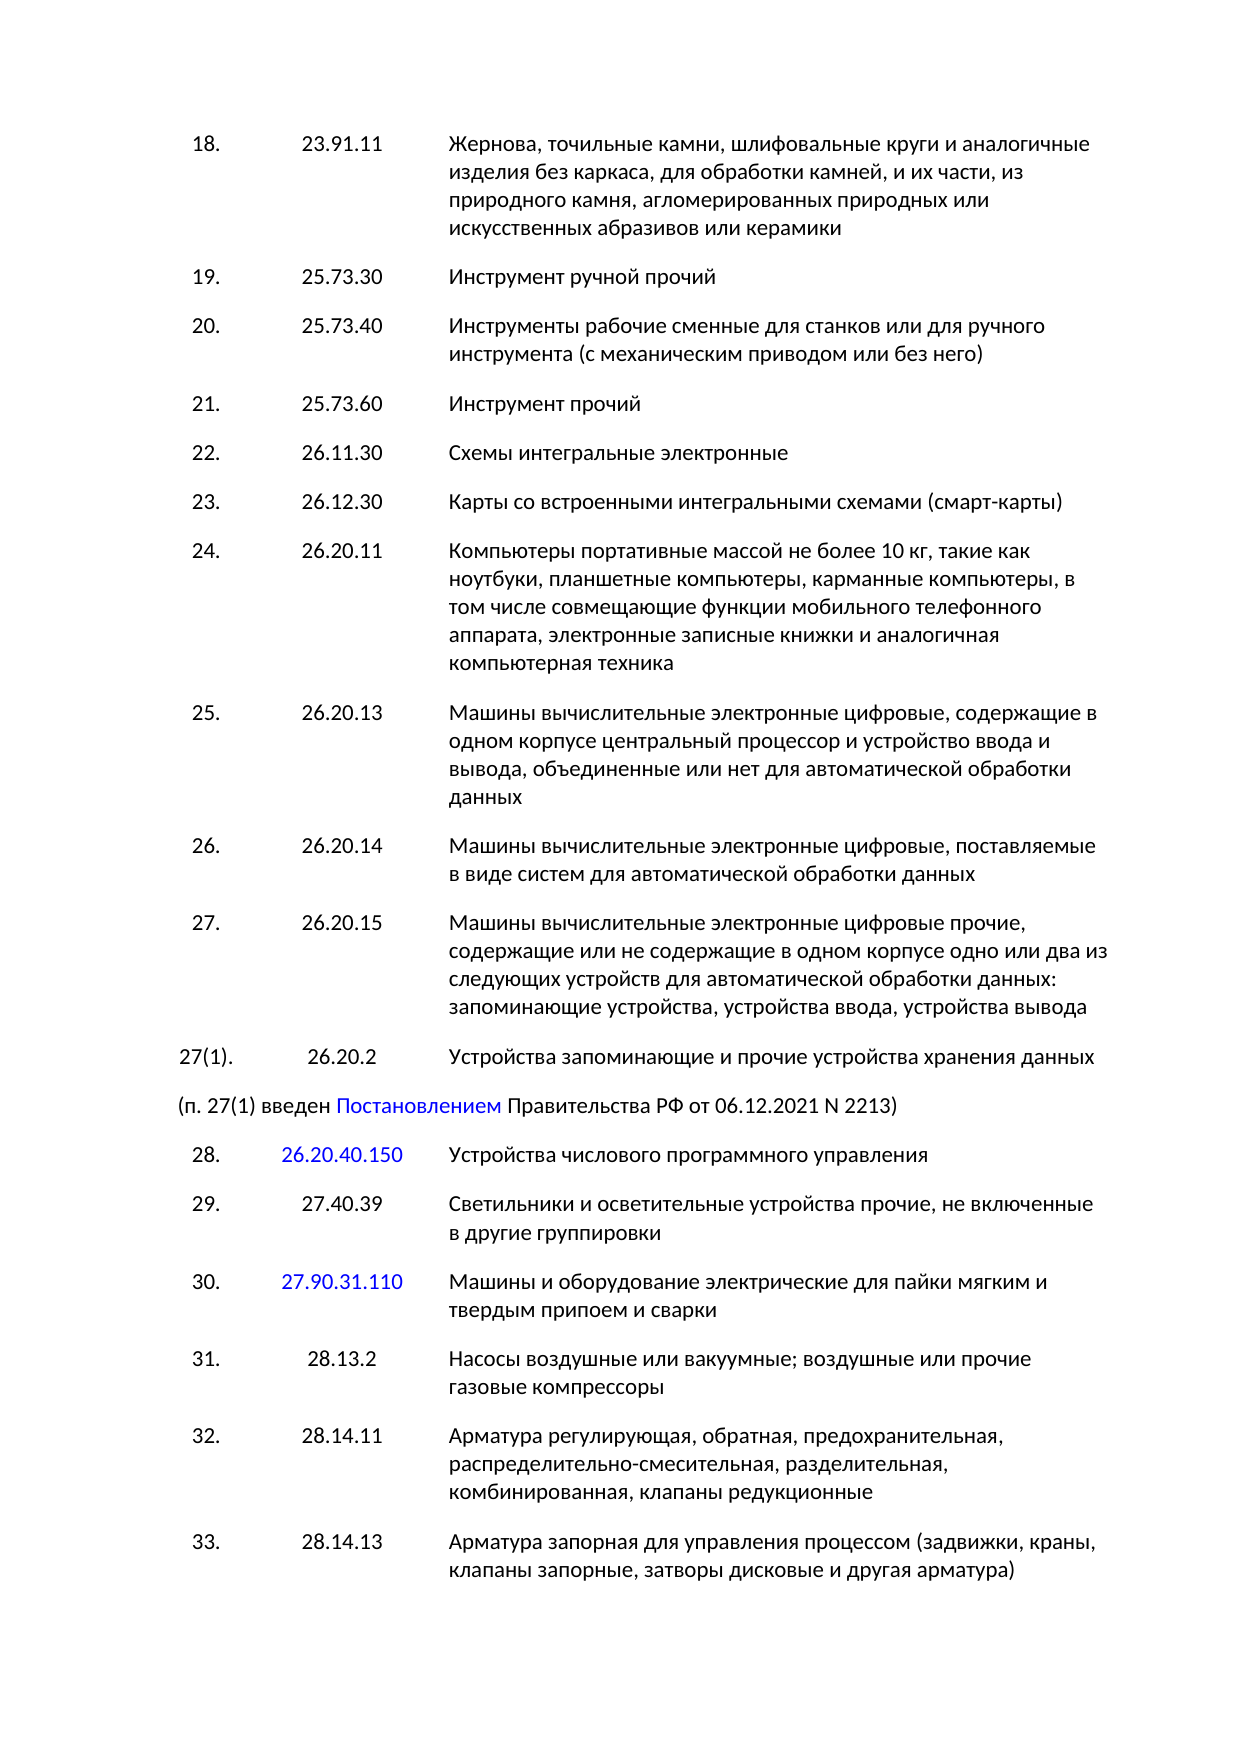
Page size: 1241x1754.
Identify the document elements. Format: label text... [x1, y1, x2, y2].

table_cell Насосы воздушные или вакуумные; воздушные или прочие газовые компрессоры [442, 1334, 1116, 1411]
table_cell 27(1). [171, 1031, 242, 1080]
table_cell 28. [171, 1130, 242, 1179]
table_cell 26.20.13 [242, 687, 442, 821]
table_cell 26.11.30 [242, 427, 442, 477]
table_cell Карты со встроенными интегральными схемами (смарт-карты) [442, 477, 1116, 526]
table_cell 26.12.30 [242, 477, 442, 526]
table_cell Устройства запоминающие и прочие устройства хранения данных [442, 1031, 1116, 1080]
table_cell Компьютеры портативные массой не более 10 кг, такие как ноутбуки, планшетные компьютеры, карманные компьютеры, в том числе совмещающие функции мобильного телефонного аппарата, электронные записные книжки и аналогичная компьютерная техника [442, 526, 1116, 687]
table_cell 26.20.14 [242, 821, 442, 898]
table_cell 27. [171, 898, 242, 1031]
table_cell 25.73.30 [242, 251, 442, 301]
table_cell 28.13.2 [242, 1334, 442, 1411]
table_cell 23. [171, 477, 242, 526]
table_cell 21. [171, 378, 242, 427]
table_cell 27.40.39 [242, 1179, 442, 1256]
table_cell 19. [171, 251, 242, 301]
table_cell 18. [171, 118, 242, 251]
table_cell 23.91.11 [242, 118, 442, 251]
table_cell 29. [171, 1179, 242, 1256]
table_cell 28.14.11 [242, 1411, 442, 1516]
table_cell 32. [171, 1411, 242, 1516]
table_cell 25. [171, 687, 242, 821]
table_cell 26.20.11 [242, 526, 442, 687]
table_cell 26.20.40.150 [242, 1130, 442, 1179]
table_cell 31. [171, 1334, 242, 1411]
table_cell Арматура запорная для управления процессом (задвижки, краны, клапаны запорные, затворы дисковые и другая арматура) [442, 1516, 1116, 1593]
table_cell 24. [171, 526, 242, 687]
table_cell 25.73.40 [242, 301, 442, 378]
table_cell Инструмент ручной прочий [442, 251, 1116, 301]
table_cell Машины вычислительные электронные цифровые, содержащие в одном корпусе центральный процессор и устройство ввода и вывода, объединенные или нет для автоматической обработки данных [442, 687, 1116, 821]
table_cell Схемы интегральные электронные [442, 427, 1116, 477]
table_cell 20. [171, 301, 242, 378]
table_cell 22. [171, 427, 242, 477]
table_cell 27.90.31.110 [242, 1256, 442, 1333]
table_cell (п. 27(1) введен Постановлением Правительства РФ от 06.12.2021 N 2213) [171, 1080, 1116, 1130]
table_cell Светильники и осветительные устройства прочие, не включенные в другие группировки [442, 1179, 1116, 1256]
table_cell 28.14.13 [242, 1516, 442, 1593]
table_cell 26.20.2 [242, 1031, 442, 1080]
table_cell Машины вычислительные электронные цифровые прочие, содержащие или не содержащие в одном корпусе одно или два из следующих устройств для автоматической обработки данных: запоминающие устройства, устройства ввода, устройства вывода [442, 898, 1116, 1031]
table_cell Устройства числового программного управления [442, 1130, 1116, 1179]
table_cell Машины и оборудование электрические для пайки мягким и твердым припоем и сварки [442, 1256, 1116, 1333]
table_cell Жернова, точильные камни, шлифовальные круги и аналогичные изделия без каркаса, для обработки камней, и их части, из природного камня, агломерированных природных или искусственных абразивов или керамики [442, 118, 1116, 251]
table_cell 25.73.60 [242, 378, 442, 427]
table_cell Инструмент прочий [442, 378, 1116, 427]
table_cell 33. [171, 1516, 242, 1593]
table_cell 30. [171, 1256, 242, 1333]
table_cell Инструменты рабочие сменные для станков или для ручного инструмента (с механическим приводом или без него) [442, 301, 1116, 378]
table_cell 26. [171, 821, 242, 898]
table_cell Арматура регулирующая, обратная, предохранительная, распределительно-смесительная, разделительная, комбинированная, клапаны редукционные [442, 1411, 1116, 1516]
table_cell Машины вычислительные электронные цифровые, поставляемые в виде систем для автоматической обработки данных [442, 821, 1116, 898]
table_cell 26.20.15 [242, 898, 442, 1031]
